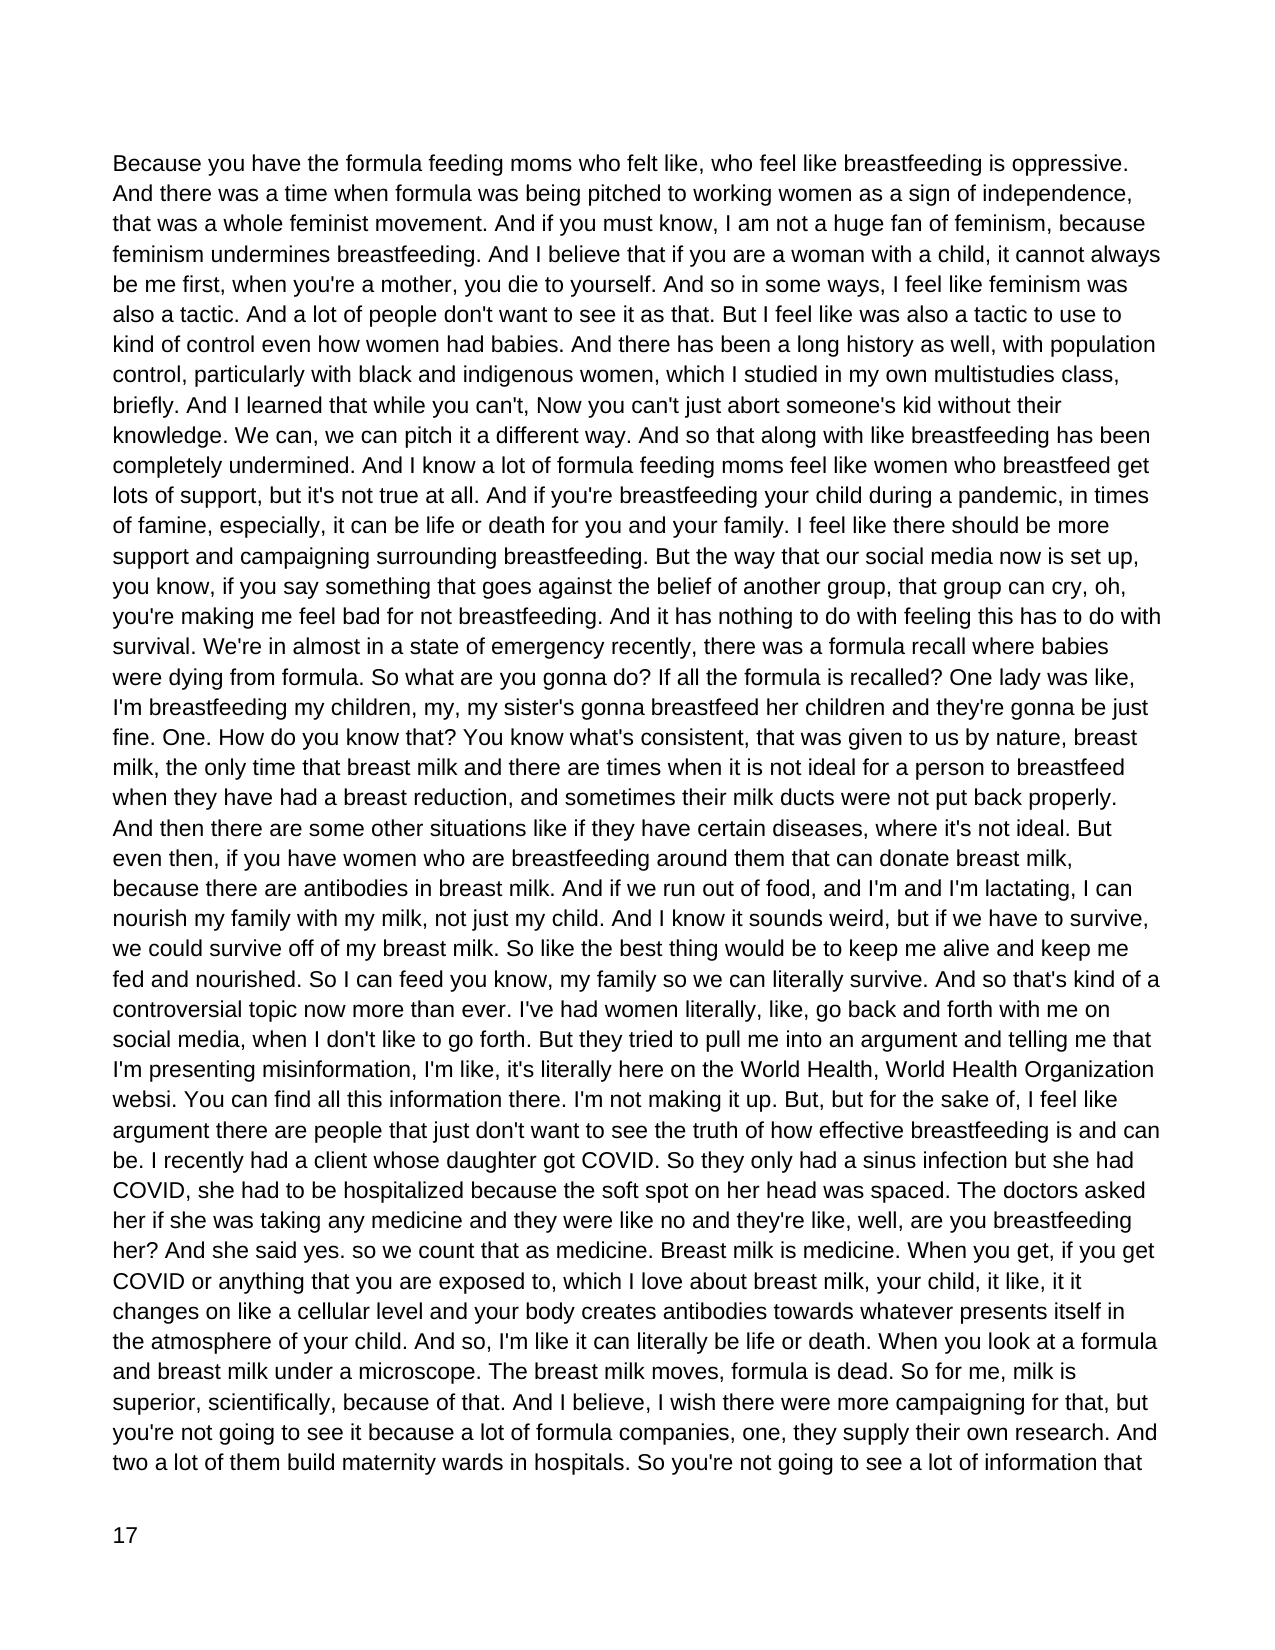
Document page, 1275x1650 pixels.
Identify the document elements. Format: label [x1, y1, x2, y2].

text [112, 150, 1162, 1475]
